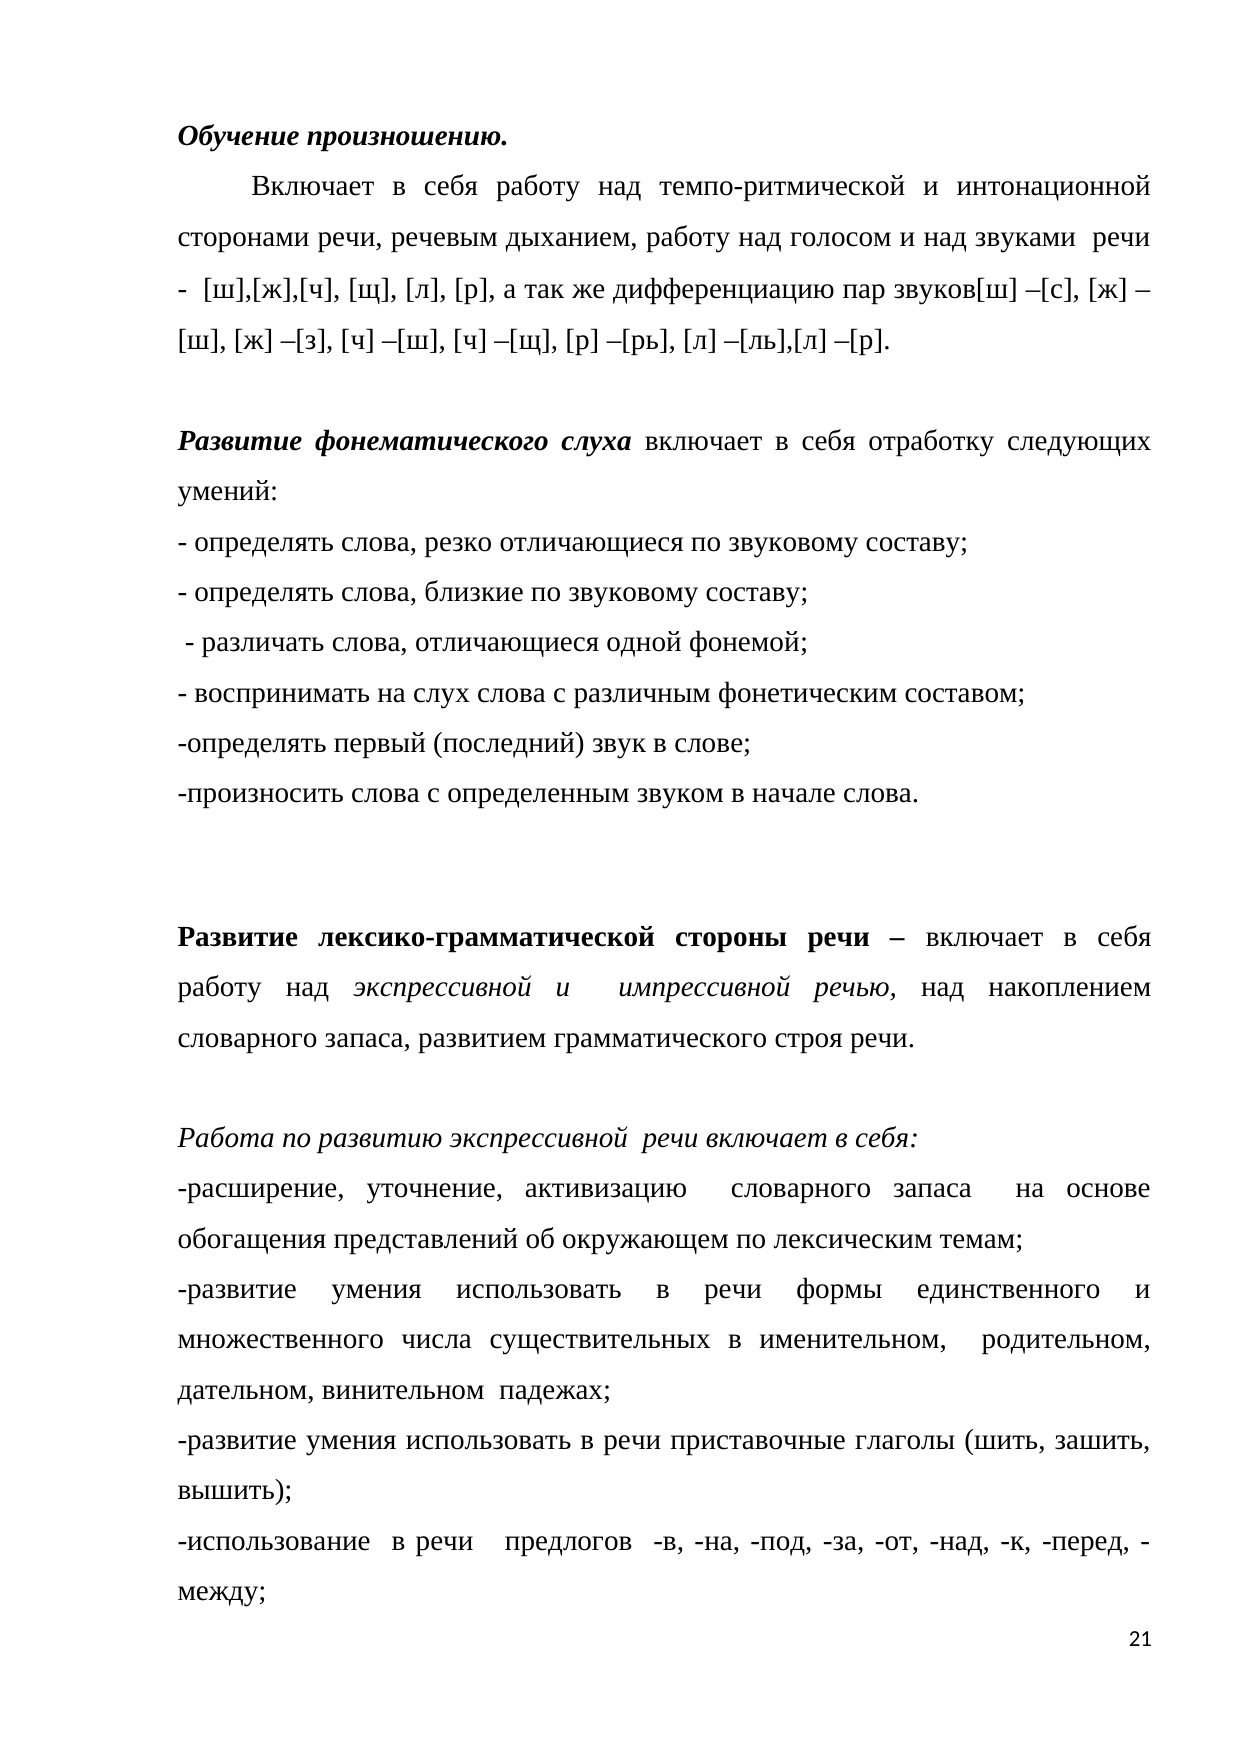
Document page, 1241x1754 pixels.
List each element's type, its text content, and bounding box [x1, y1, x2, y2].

text - определять слова, резко отличающиеся по звуковому составу; [177, 524, 1152, 557]
text -развитие умения использовать в речи приставочные глаголы (шить, зашить, вышить); [177, 1422, 1152, 1506]
text Включает в себя работу над темпо-ритмической и интонационной сторонами речи, речевым дыханием, работу над голосом и над звуками речи - [ш],[ж],[ч], [щ], [л], [р], а так же дифференциацию пар звуков[ш] –[с], [ж] –[ш], [ж] –[з], [ч] –[ш], [ч] –[щ], [р] –[рь], [л] –[ль],[л] –[р]. [177, 168, 1152, 356]
text Работа по развитию экспрессивной речи включает в себя: [177, 1120, 1152, 1154]
text - определять слова, близкие по звуковому составу; [177, 574, 1152, 608]
text Развитие фонематического слуха включает в себя отработку следующих умений: [177, 423, 1152, 507]
text Обучение произношению. [177, 118, 1152, 152]
text -использование в речи предлогов -в, -на, -под, -за, -от, -над, -к, -перед, -между; [177, 1523, 1152, 1607]
text - воспринимать на слух слова с различным фонетическим составом; [177, 675, 1152, 708]
text -расширение, уточнение, активизацию словарного запаса на основе обогащения представлений об окружающем по лексическим темам; [177, 1171, 1152, 1254]
text - различать слова, отличающиеся одной фонемой; [177, 624, 1152, 658]
text -произносить слова с определенным звуком в начале слова. [177, 775, 1152, 809]
text Развитие лексико-грамматической стороны речи – включает в себя работу над экспрессивной и импрессивной речью, над накоплением словарного запаса, развитием грамматического строя речи. [177, 919, 1152, 1053]
text -определять первый (последний) звук в слове; [177, 725, 1152, 758]
text -развитие умения использовать в речи формы единственного и множественного числа существительных в именительном, родительном, дательном, винительном падежах; [177, 1271, 1152, 1405]
